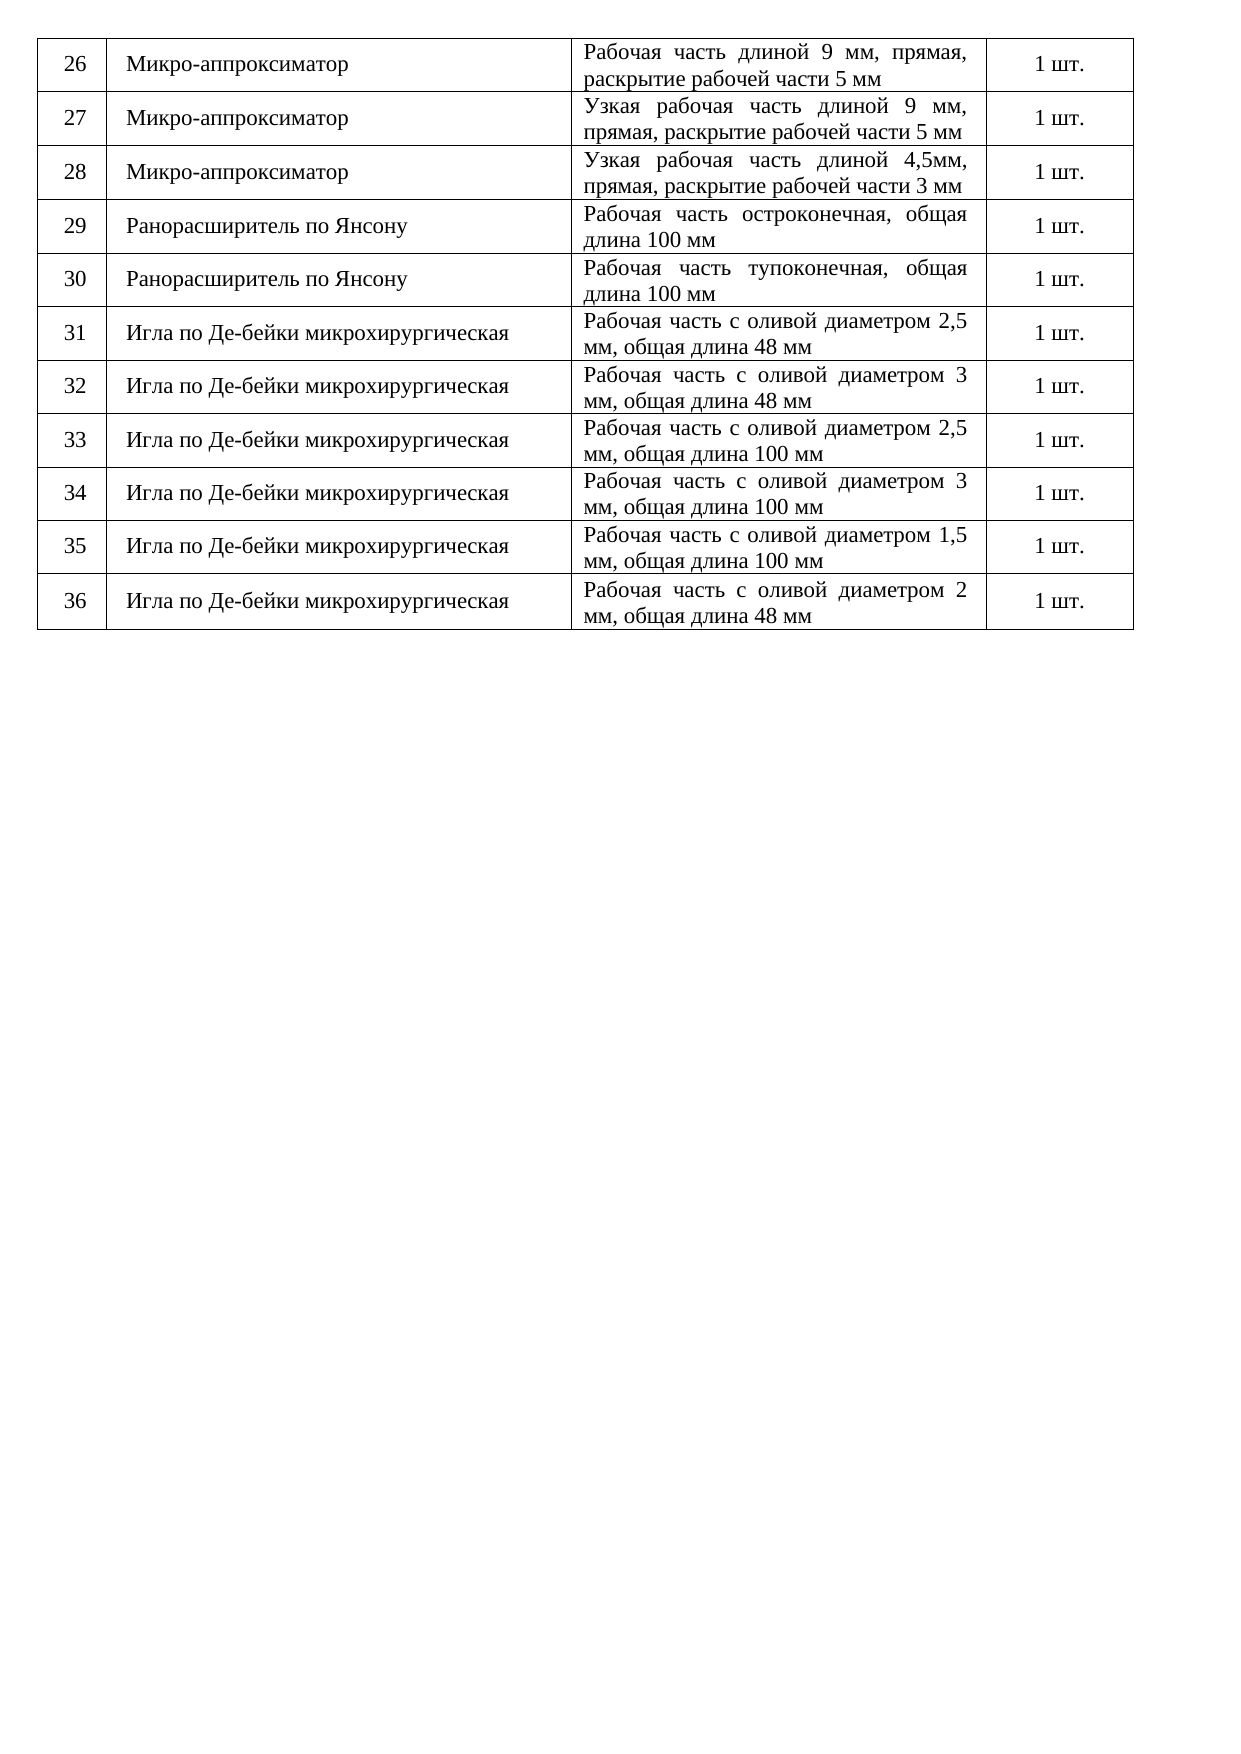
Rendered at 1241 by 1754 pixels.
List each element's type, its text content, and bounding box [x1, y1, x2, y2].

table_header Микро-аппроксиматор [107, 39, 571, 91]
table_cell Узкая рабочая часть длиной 4,5мм, прямая, раскрытие рабочей части 3 мм [572, 146, 986, 199]
table_cell 1 шт. [987, 146, 1133, 199]
table_cell Игла по Де-бейки микрохирургическая [107, 307, 571, 360]
table_cell 1 шт. [987, 521, 1133, 573]
table_cell 1 шт. [987, 200, 1133, 253]
table_cell Игла по Де-бейки микрохирургическая [107, 414, 571, 467]
table_cell Рабочая часть с оливой диаметром 1,5 мм, общая длина 100 мм [572, 521, 986, 573]
table_cell Игла по Де-бейки микрохирургическая [107, 521, 571, 573]
table_cell 32 [38, 361, 106, 413]
table_cell 1 шт. [987, 254, 1133, 306]
table_cell Ранорасширитель по Янсону [107, 200, 571, 253]
table_cell 34 [38, 468, 106, 520]
table_cell Рабочая часть тупоконечная, общая длина 100 мм [572, 254, 986, 306]
table_cell 1 шт. [987, 468, 1133, 520]
table_cell 31 [38, 307, 106, 360]
table_cell Рабочая часть с оливой диаметром 3 мм, общая длина 48 мм [572, 361, 986, 413]
table_cell Рабочая часть с оливой диаметром 2,5 мм, общая длина 100 мм [572, 414, 986, 467]
table_cell Игла по Де-бейки микрохирургическая [107, 468, 571, 520]
table_cell Рабочая часть с оливой диаметром 3 мм, общая длина 100 мм [572, 468, 986, 520]
table_cell Узкая рабочая часть длиной 9 мм, прямая, раскрытие рабочей части 5 мм [572, 92, 986, 144]
table_cell Игла по Де-бейки микрохирургическая [107, 574, 571, 629]
table_cell 1 шт. [987, 414, 1133, 467]
table_cell 30 [38, 254, 106, 306]
table_cell Ранорасширитель по Янсону [107, 254, 571, 306]
table_cell Микро-аппроксиматор [107, 146, 571, 199]
table_cell 1 шт. [987, 307, 1133, 360]
table_cell 29 [38, 200, 106, 253]
table_cell 33 [38, 414, 106, 467]
table_cell 36 [38, 574, 106, 629]
table_header 1 шт. [987, 39, 1133, 91]
table_header 26 [38, 39, 106, 91]
table_cell 28 [38, 146, 106, 199]
table_cell Игла по Де-бейки микрохирургическая [107, 361, 571, 413]
table_cell Рабочая часть остроконечная, общая длина 100 мм [572, 200, 986, 253]
table_cell Микро-аппроксиматор [107, 92, 571, 144]
table_cell Рабочая часть с оливой диаметром 2,5 мм, общая длина 48 мм [572, 307, 986, 360]
table_cell 1 шт. [987, 574, 1133, 629]
table_cell 27 [38, 92, 106, 144]
table_cell 35 [38, 521, 106, 573]
table_header Рабочая часть длиной 9 мм, прямая, раскрытие рабочей части 5 мм [572, 39, 986, 91]
table_cell Рабочая часть с оливой диаметром 2 мм, общая длина 48 мм [572, 574, 986, 629]
table_cell 1 шт. [987, 361, 1133, 413]
table_cell 1 шт. [987, 92, 1133, 144]
